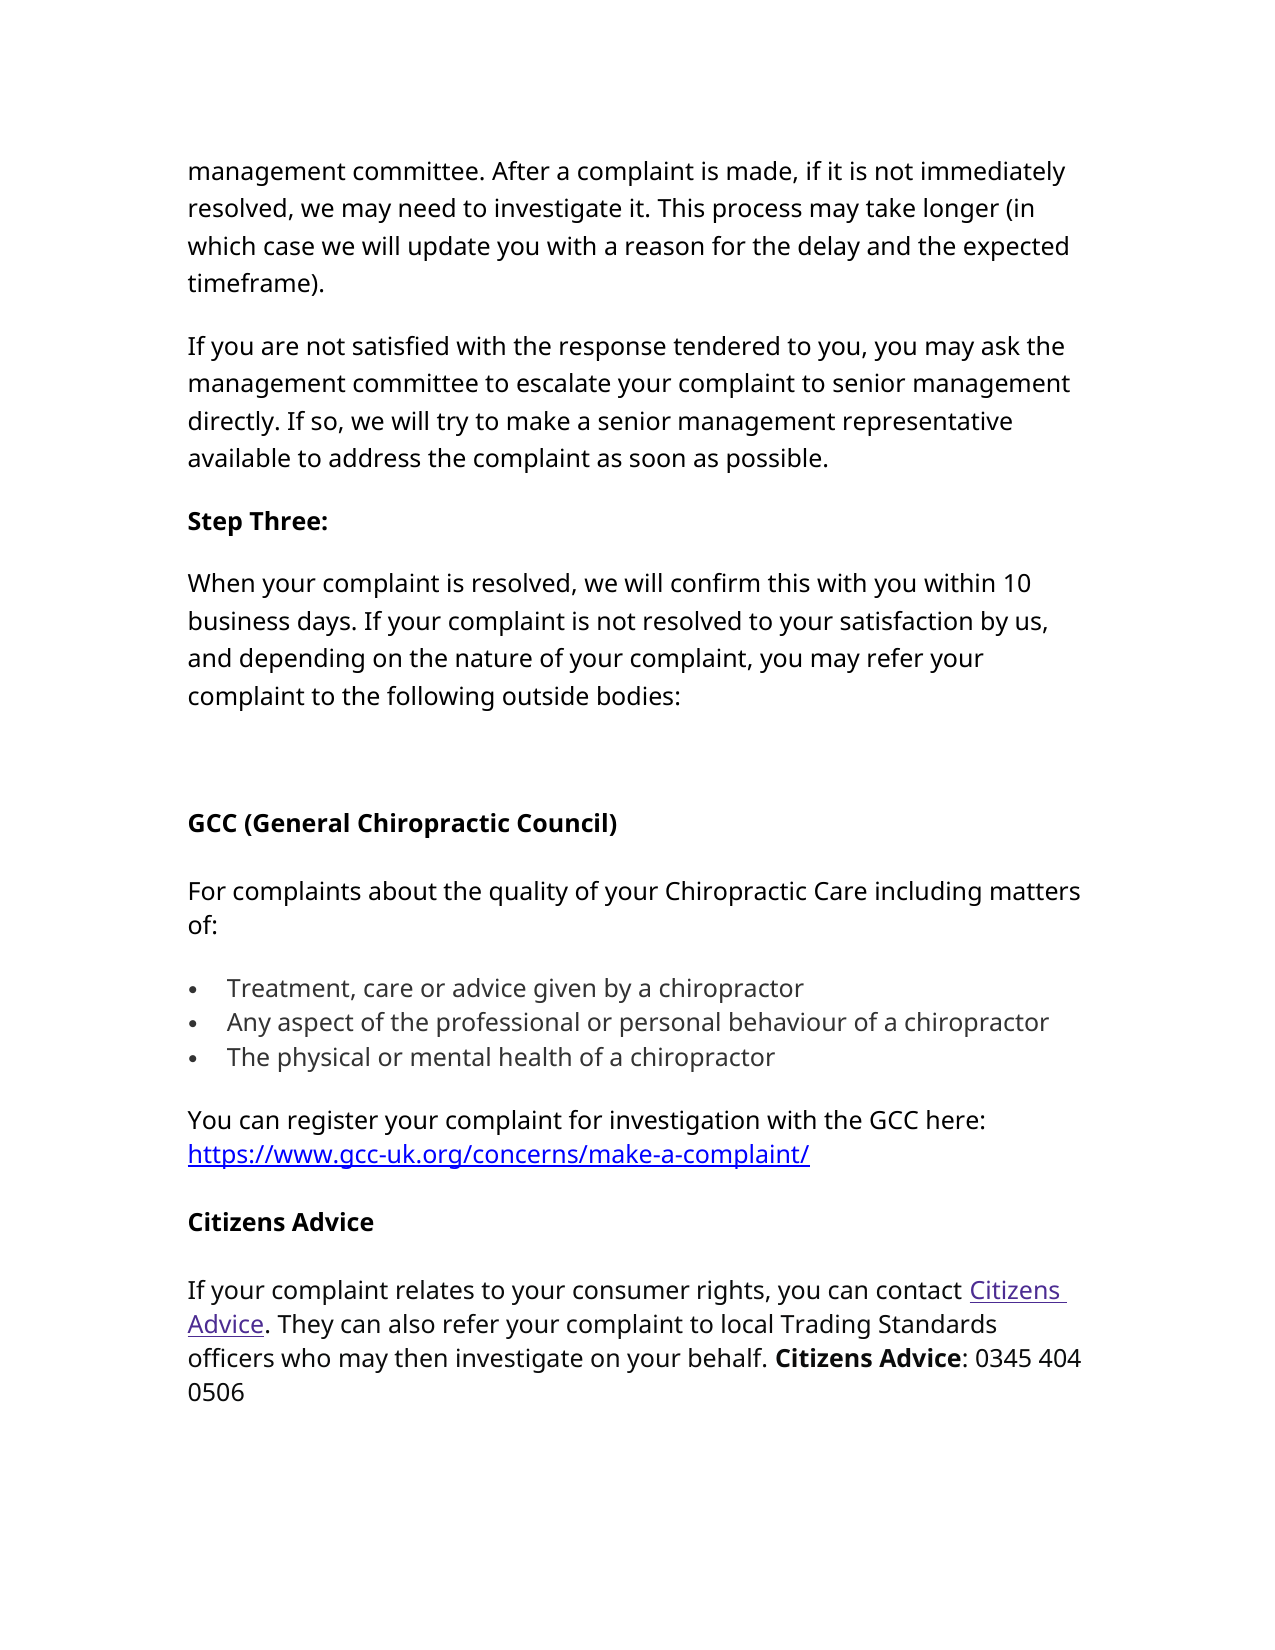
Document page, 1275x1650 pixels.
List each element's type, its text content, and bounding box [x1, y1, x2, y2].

text GCC (General Chiropractic Council) [187, 806, 1087, 840]
list Treatment, care or advice given by a chiropractor [189, 971, 1087, 1005]
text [187, 150, 1087, 300]
text You can register your complaint for investigation with the GCC here: https://www.gcc-uk.org/concerns/make-a-complaint/ [187, 1102, 1087, 1171]
text For complaints about the quality of your Chiropractic Care including matters of: [187, 840, 1087, 942]
list Any aspect of the professional or personal behaviour of a chiropractor [189, 1005, 1087, 1039]
text If you are not satisfied with the response tendered to you, you may ask the management committee to escalate your complaint to senior management directly. If so, we will try to make a senior management representative available to address the complaint as soon as possible. [187, 325, 1087, 475]
text Step Three: [187, 500, 1087, 537]
list The physical or mental health of a chiropractor [189, 1039, 1087, 1073]
text When your complaint is resolved, we will confirm this with you within 10 business days. If your complaint is not resolved to your satisfaction by us, and depending on the nature of your complaint, you may refer your complaint to the following outside bodies: [187, 562, 1087, 712]
text If your complaint relates to your consumer rights, you can contact Citizens Advice. They can also refer your complaint to local Trading Standards officers who may then investigate on your behalf. Citizens Advice: 0345 404 0506 [187, 1273, 1087, 1409]
text Citizens Advice [187, 1204, 1087, 1239]
